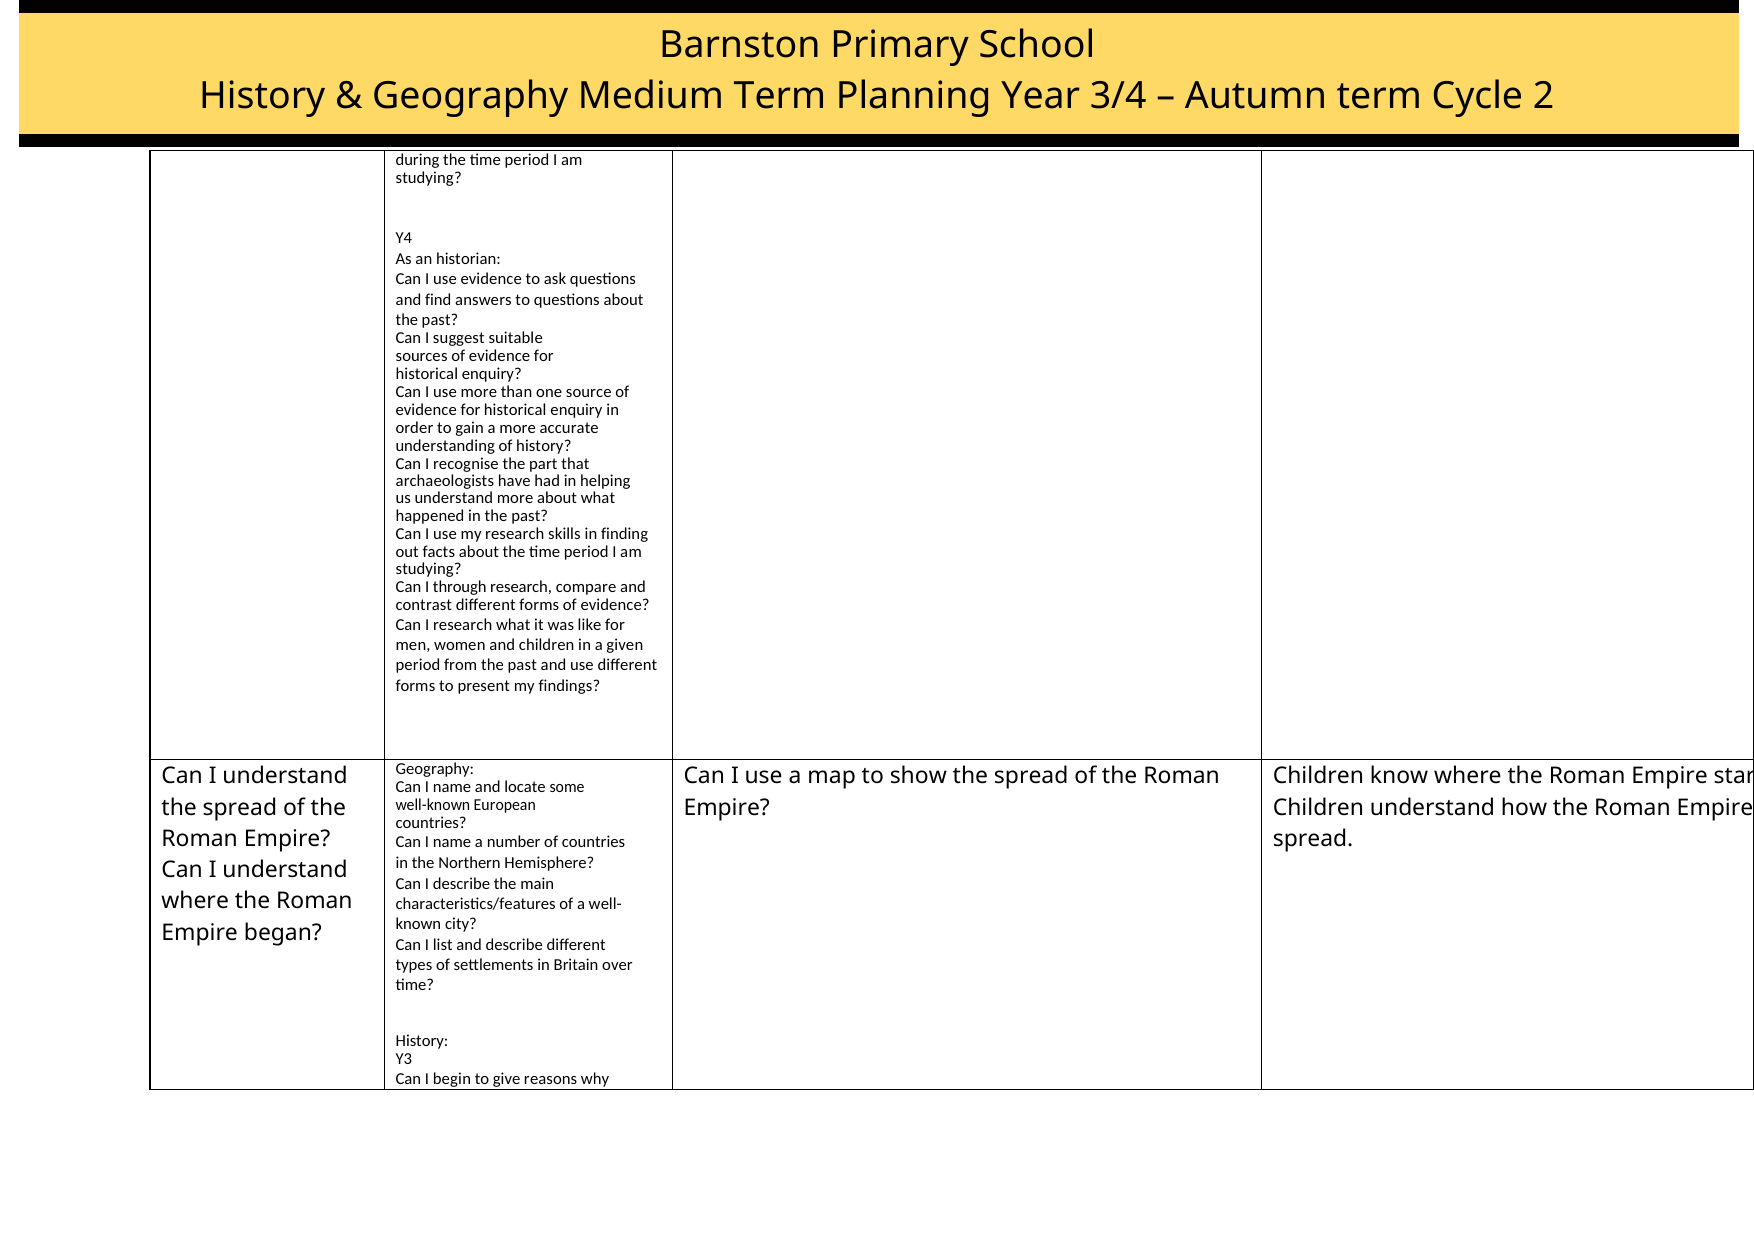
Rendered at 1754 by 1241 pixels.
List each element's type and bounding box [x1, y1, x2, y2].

table_cell [151, 760, 384, 1088]
table_cell [151, 151, 384, 758]
table_cell [385, 760, 672, 1088]
table_cell [673, 760, 1261, 1088]
table_cell [673, 151, 1261, 758]
table_cell [1262, 151, 1753, 758]
table_cell [1262, 760, 1753, 1088]
table_cell [385, 151, 672, 758]
